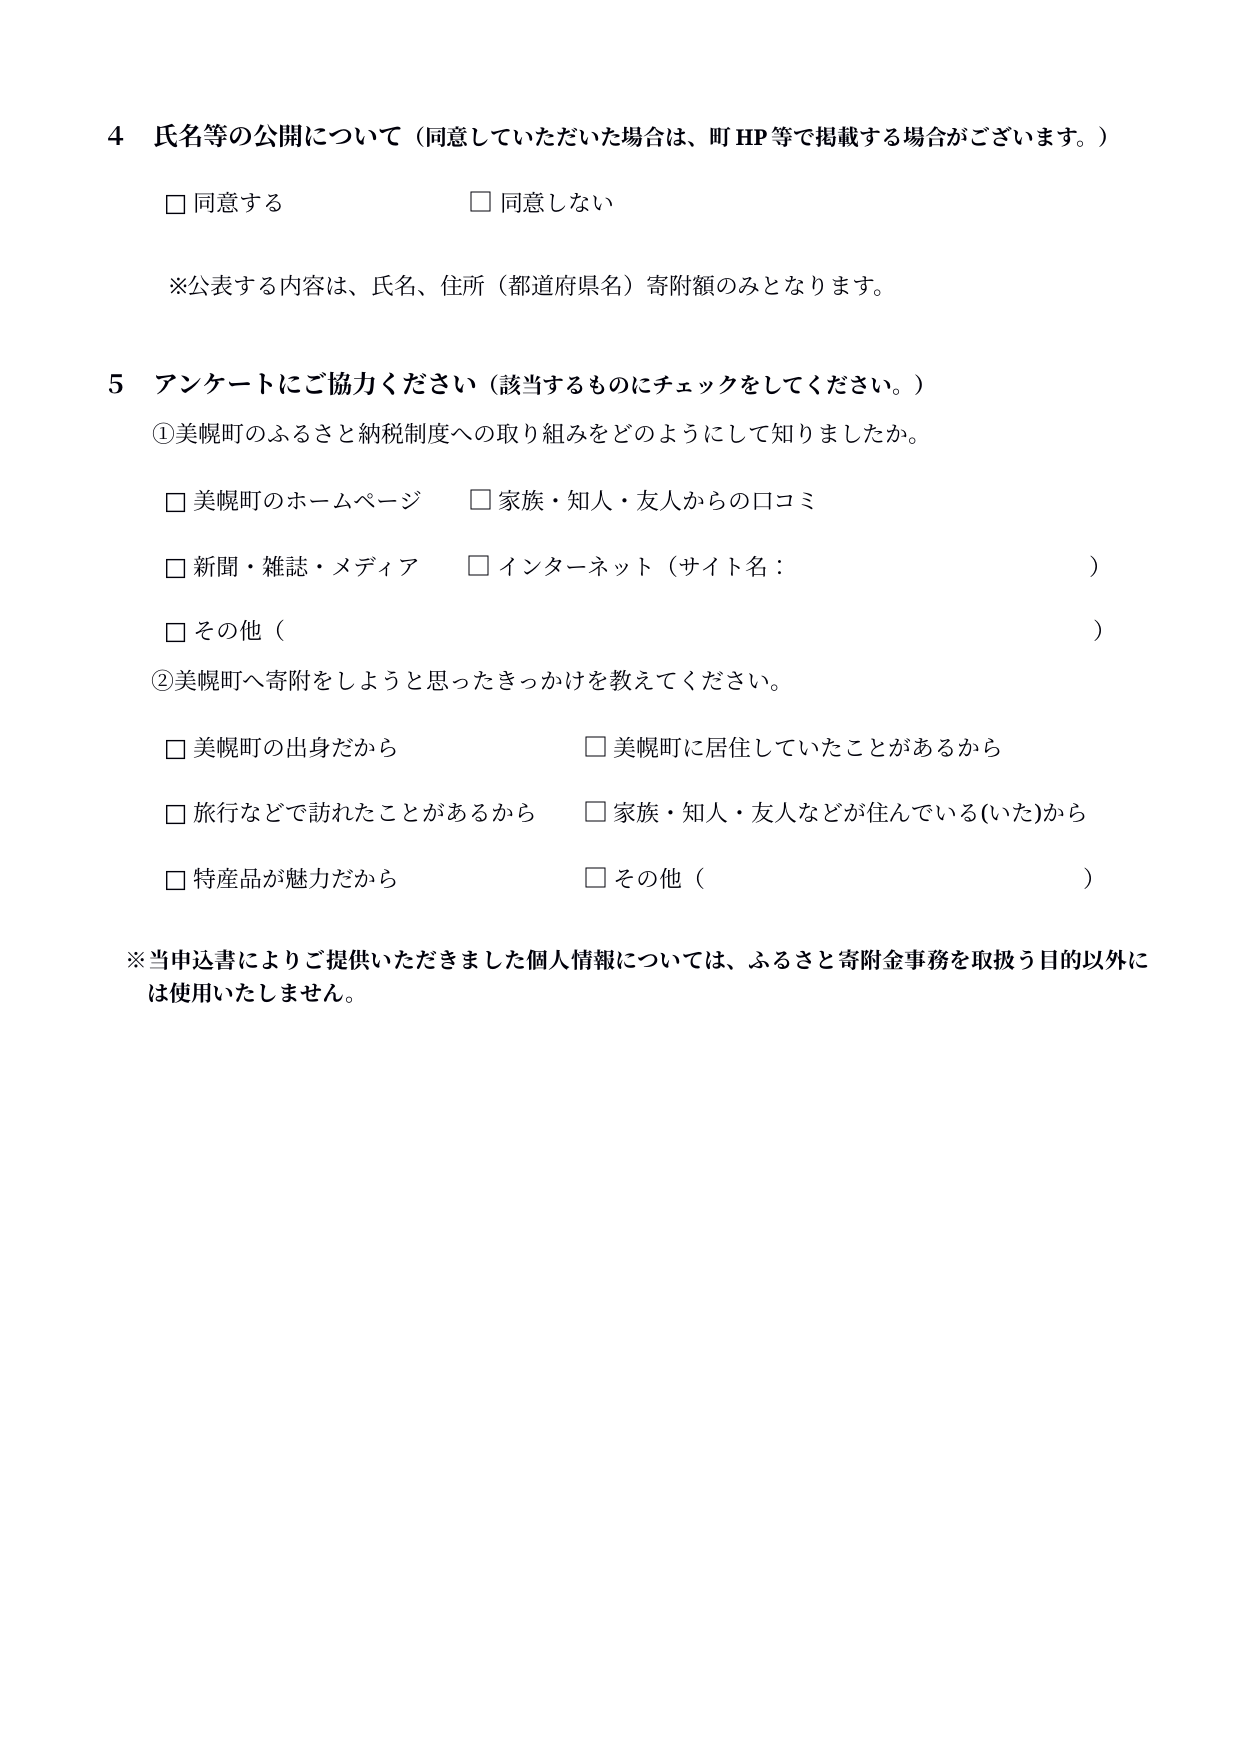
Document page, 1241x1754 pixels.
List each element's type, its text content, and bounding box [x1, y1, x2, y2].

text ②美幌町へ寄附をしようと思ったきっかけを教えてください。 [89, 663, 1152, 696]
text □ 美幌町のホームページ □ 家族・知人・友人からの口コミ [89, 465, 1152, 531]
text ５ アンケートにご協力ください（該当するものにチェックをしてください。） [89, 350, 1152, 416]
text ※当申込書によりご提供いただきました個人情報については、ふるさと寄附金事務を取扱う目的以外には使用いたしません。 [103, 943, 1152, 1008]
text □ 美幌町の出身だから □ 美幌町に居住していたことがあるから [89, 712, 1152, 778]
text □ 特産品が魅力だから □ その他（ ） [89, 844, 1152, 910]
text □ その他（ ） [89, 597, 1152, 663]
text ４ 氏名等の公開について（同意していただいた場合は、町HP等で掲載する場合がございます。） [89, 102, 1152, 168]
text □ 旅行などで訪れたことがあるから □ 家族・知人・友人などが住んでいる(いた)から [89, 778, 1152, 844]
text □ 新聞・雑誌・メディア □ インターネット（サイト名： ） [89, 531, 1152, 597]
text ※公表する内容は、氏名、住所（都道府県名）寄附額のみとなります。 [89, 251, 1152, 317]
text □ 同意する □ 同意しない [89, 168, 1152, 233]
text ①美幌町のふるさと納税制度への取り組みをどのようにして知りましたか。 [89, 416, 1152, 449]
